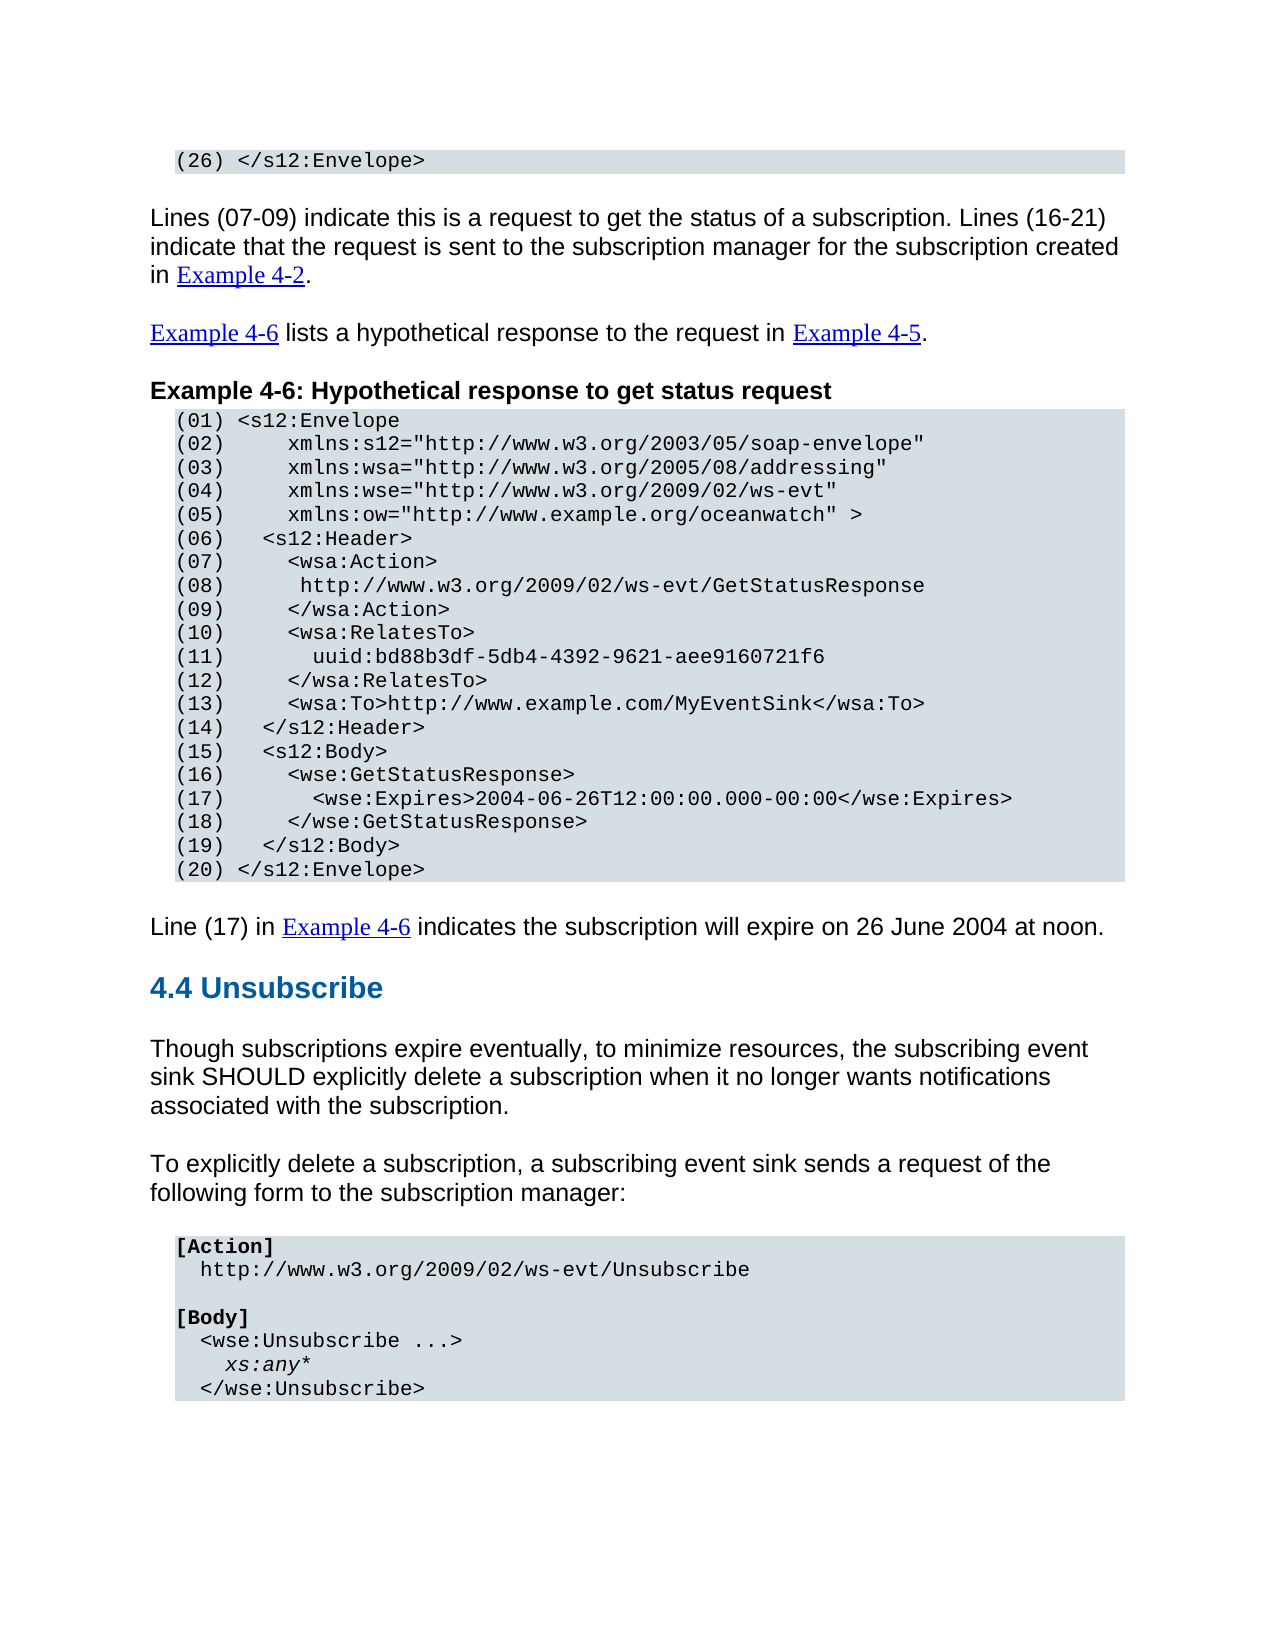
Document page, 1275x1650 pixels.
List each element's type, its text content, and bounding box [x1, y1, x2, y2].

text http://www.w3.org/2009/02/ws-evt/Unsubscribe [175, 1259, 1125, 1283]
text <wse:Unsubscribe ...> [175, 1330, 1125, 1354]
text Example 4-6: Hypothetical response to get status request [150, 376, 1125, 405]
text To explicitly delete a subscription, a subscribing event sink sends a request of the following form to the subscription manager: [150, 1149, 1125, 1207]
text (20) </s12:Envelope> [175, 859, 1125, 882]
text Example 4-6 lists a hypothetical response to the request in Example 4-5. [150, 318, 1125, 347]
text xs:any* [175, 1354, 1125, 1378]
text (09) </wsa:Action> [175, 599, 1125, 622]
text [Body] [175, 1307, 1125, 1330]
text Lines (07-09) indicate this is a request to get the status of a subscription. Lines (16-21) indicate that the request is sent to the subscription manager for the subscription created in Example 4-2. [150, 203, 1125, 289]
text (18) </wse:GetStatusResponse> [175, 812, 1125, 835]
text 4.4 Unsubscribe [150, 970, 1125, 1004]
text (06) <s12:Header> [175, 528, 1125, 551]
text (08) http://www.w3.org/2009/02/ws-evt/GetStatusResponse [175, 575, 1125, 599]
text (17) <wse:Expires>2004-06-26T12:00:00.000-00:00</wse:Expires> [175, 788, 1125, 812]
text (02) xmlns:s12="http://www.w3.org/2003/05/soap-envelope" [175, 433, 1125, 457]
text (01) <s12:Envelope [175, 409, 1125, 433]
text (26) </s12:Envelope> [175, 150, 1125, 174]
text (16) <wse:GetStatusResponse> [175, 764, 1125, 788]
text (11) uuid:bd88b3df-5db4-4392-9621-aee9160721f6 [175, 646, 1125, 670]
text Line (17) in Example 4-6 indicates the subscription will expire on 26 June 2004 at noon. [150, 912, 1125, 941]
text (07) <wsa:Action> [175, 551, 1125, 575]
text (12) </wsa:RelatesTo> [175, 670, 1125, 693]
text (05) xmlns:ow="http://www.example.org/oceanwatch" > [175, 504, 1125, 528]
text (03) xmlns:wsa="http://www.w3.org/2005/08/addressing" [175, 457, 1125, 481]
text (19) </s12:Body> [175, 835, 1125, 859]
text (13) <wsa:To>http://www.example.com/MyEventSink</wsa:To> [175, 693, 1125, 717]
text Though subscriptions expire eventually, to minimize resources, the subscribing event sink SHOULD explicitly delete a subscription when it no longer wants notifications associated with the subscription. [150, 1034, 1125, 1120]
text (04) xmlns:wse="http://www.w3.org/2009/02/ws-evt" [175, 481, 1125, 504]
text (10) <wsa:RelatesTo> [175, 622, 1125, 646]
text (14) </s12:Header> [175, 717, 1125, 741]
text </wse:Unsubscribe> [175, 1378, 1125, 1401]
text (15) <s12:Body> [175, 741, 1125, 764]
text [Action] [175, 1236, 1125, 1259]
